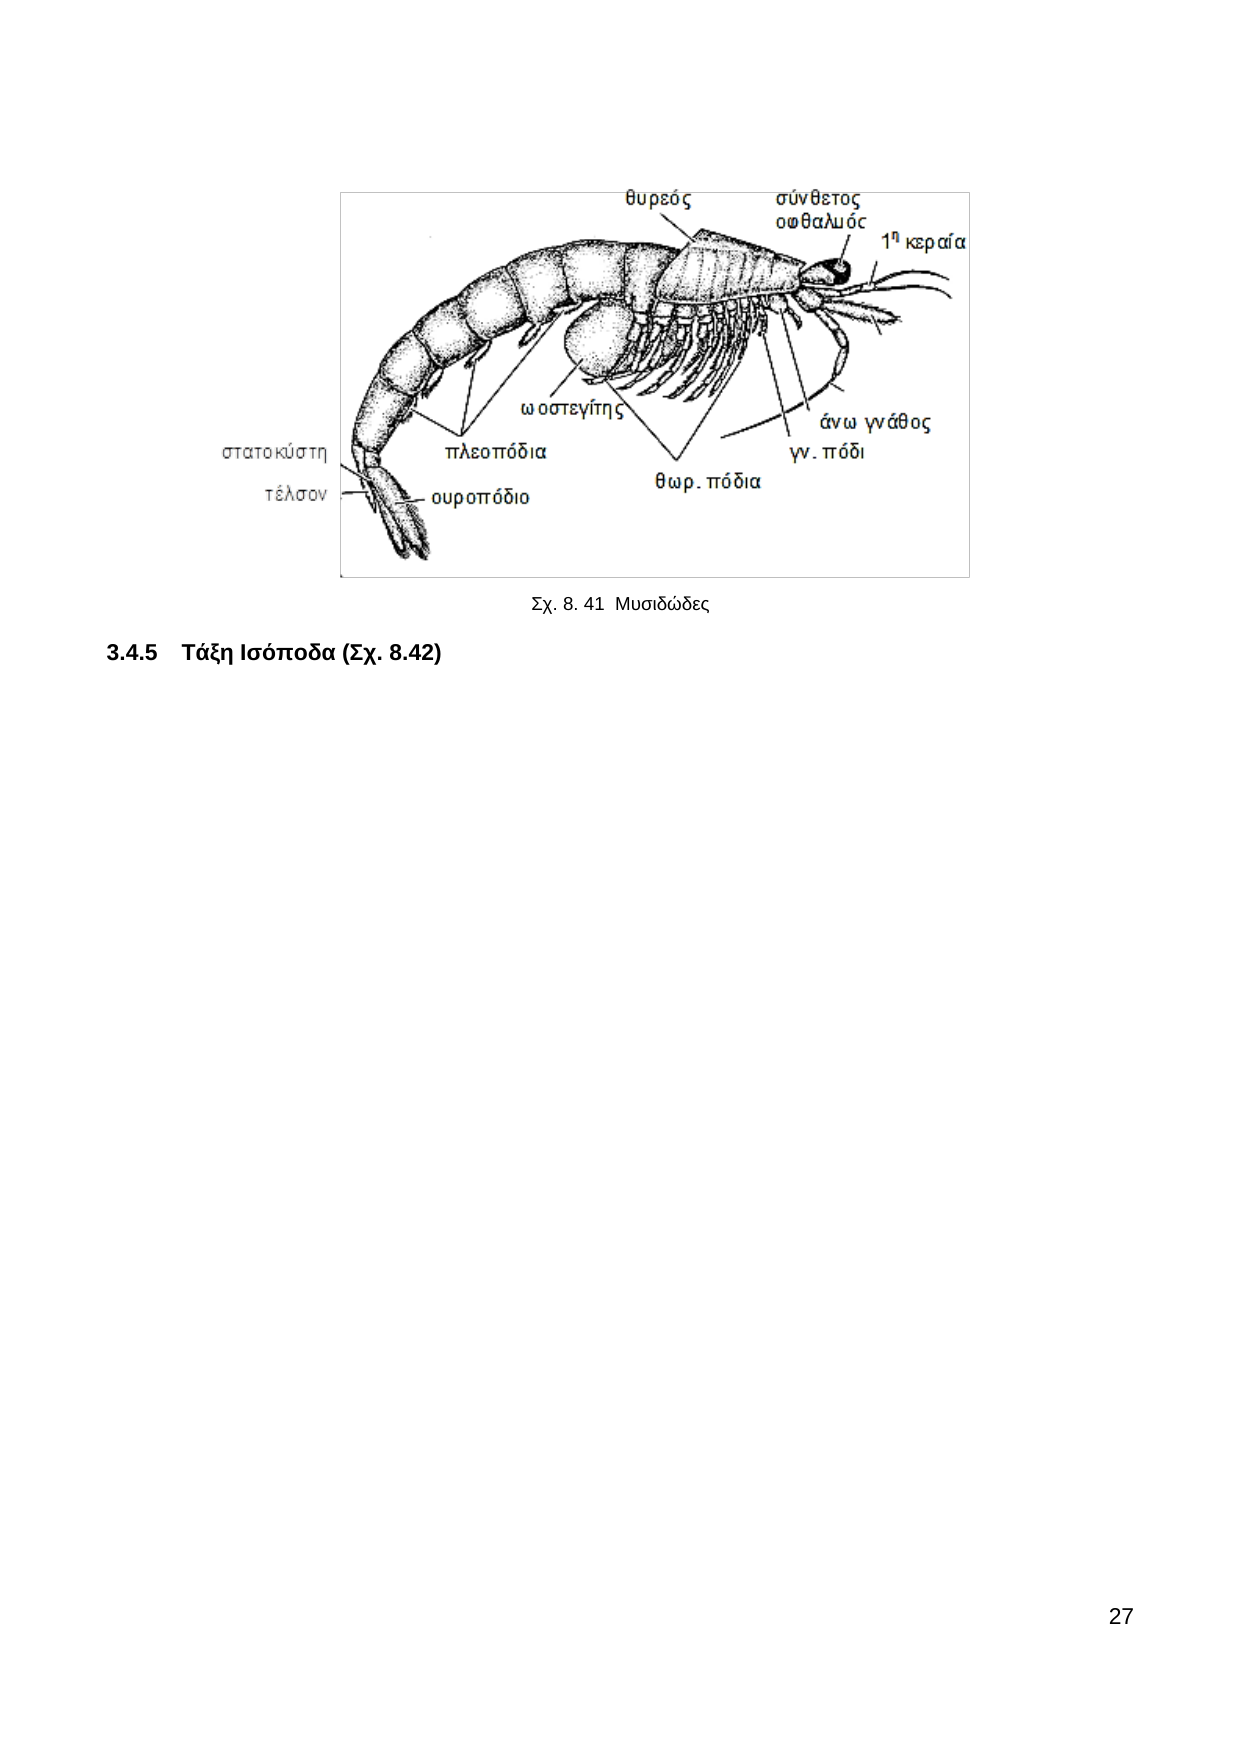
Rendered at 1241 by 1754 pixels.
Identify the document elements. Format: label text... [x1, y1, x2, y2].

picture [206, 177, 1034, 584]
